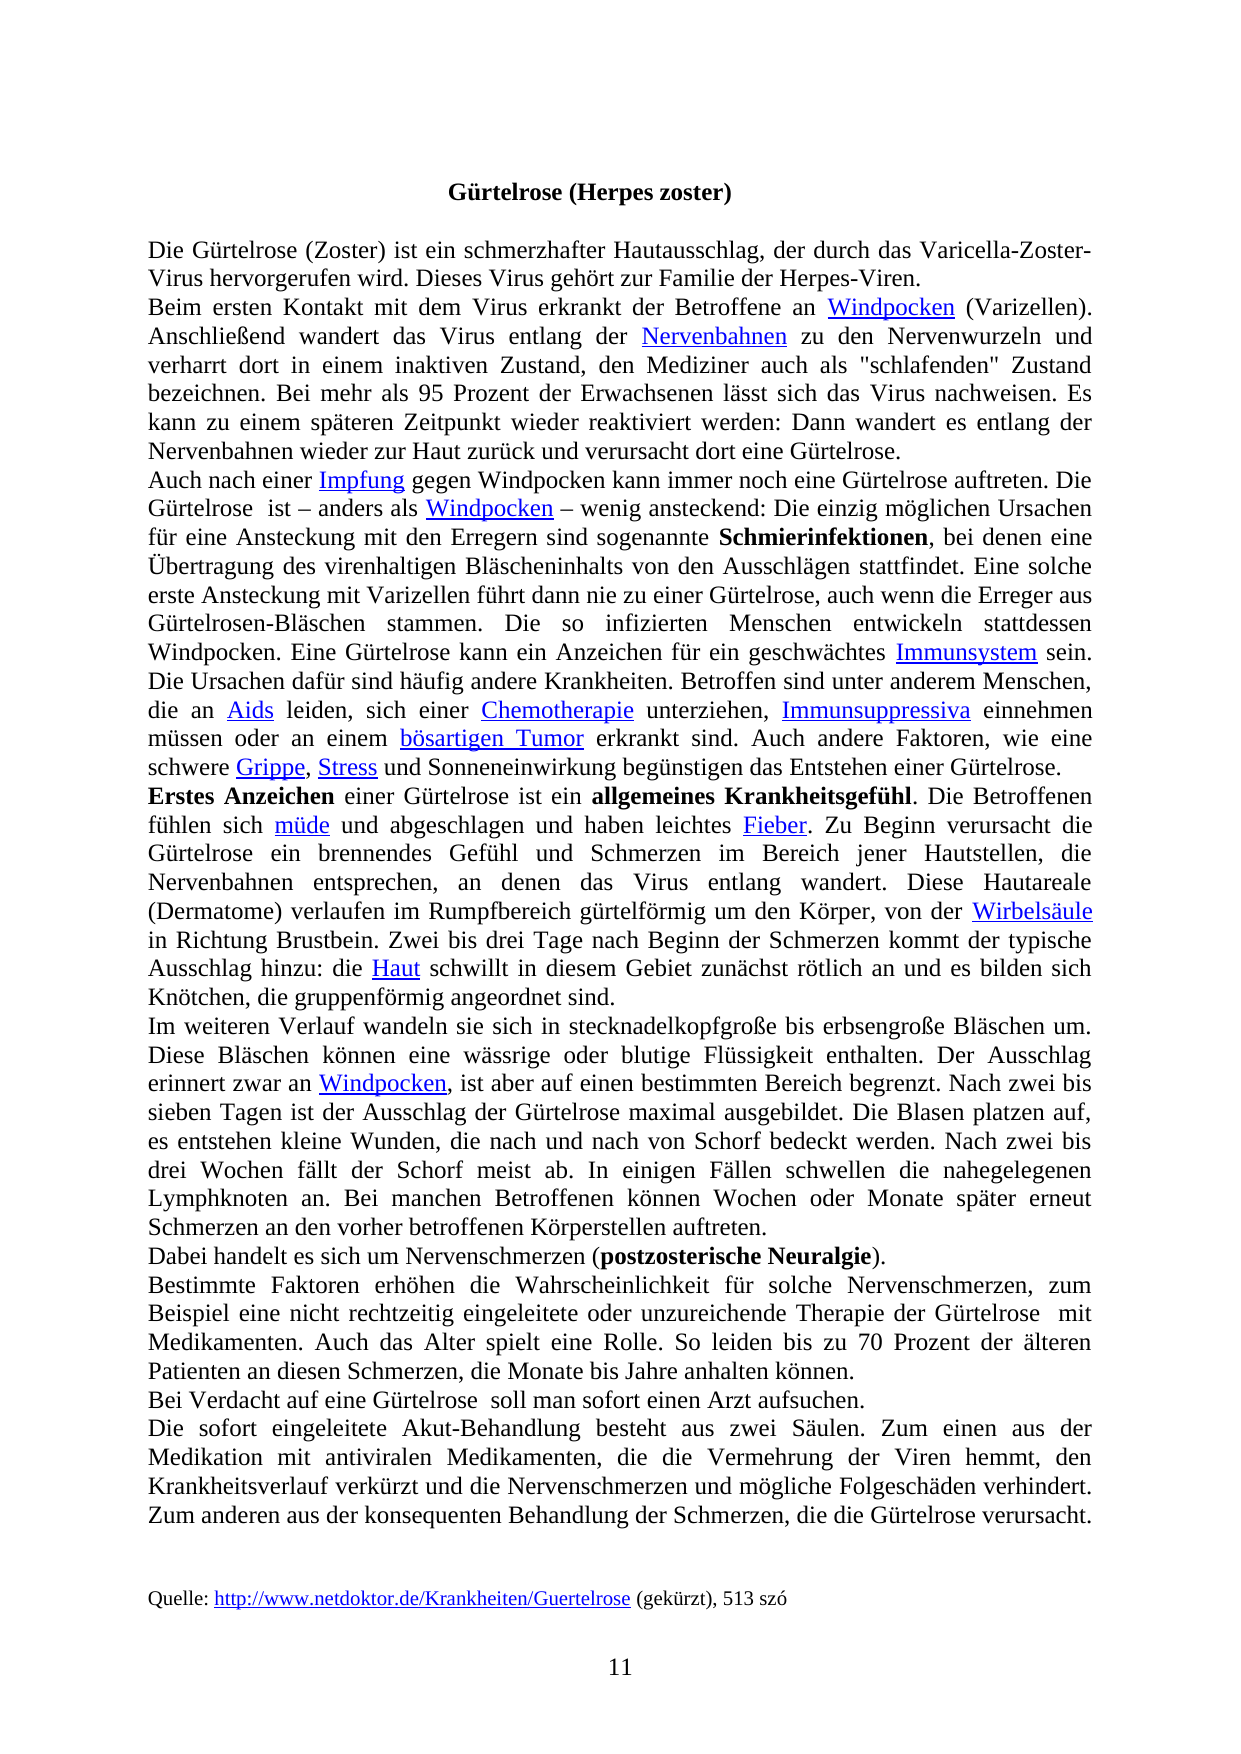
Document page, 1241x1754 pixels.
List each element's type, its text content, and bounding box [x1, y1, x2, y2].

text Bei Verdacht auf eine Gürtelrose soll man sofort einen Arzt aufsuchen. [148, 1385, 1093, 1413]
text Erstes Anzeichen einer Gürtelrose ist ein allgemeines Krankheitsgefühl. Die Betroffenen fühlen sich müde und abgeschlagen und haben leichtes Fieber. Zu Beginn verursacht die Gürtelrose ein brennendes Gefühl und Schmerzen im Bereich jener Hautstellen, die Nervenbahnen entsprechen, an denen das Virus entlang wandert. Diese Hautareale (Dermatome) verlaufen im Rumpfbereich gürtelförmig um den Körper, von der Wirbelsäule in Richtung Brustbein. Zwei bis drei Tage nach Beginn der Schmerzen kommt der typische Ausschlag hinzu: die Haut schwillt in diesem Gebiet zunächst rötlich an und es bilden sich Knötchen, die gruppenförmig angeordnet sind. [148, 781, 1093, 1011]
text Beim ersten Kontakt mit dem Virus erkrankt der Betroffene an Windpocken (Varizellen). Anschließend wandert das Virus entlang der Nervenbahnen zu den Nervenwurzeln und verharrt dort in einem inaktiven Zustand, den Mediziner auch als "schlafenden" Zustand bezeichnen. Bei mehr als 95 Prozent der Erwachsenen lässt sich das Virus nachweisen. Es kann zu einem späteren Zeitpunkt wieder reaktiviert werden: Dann wandert es entlang der Nervenbahnen wieder zur Haut zurück und verursacht dort eine Gürtelrose. [148, 292, 1093, 465]
text Quelle: http://www.netdoktor.de/Krankheiten/Guertelrose (gekürzt), 513 szó [148, 1586, 1093, 1610]
text Im weiteren Verlauf wandeln sie sich in stecknadelkopfgroße bis erbsengroße Bläschen um. Diese Bläschen können eine wässrige oder blutige Flüssigkeit enthalten. Der Ausschlag erinnert zwar an Windpocken, ist aber auf einen bestimmten Bereich begrenzt. Nach zwei bis sieben Tagen ist der Ausschlag der Gürtelrose maximal ausgebildet. Die Blasen platzen auf, es entstehen kleine Wunden, die nach und nach von Schorf bedeckt werden. Nach zwei bis drei Wochen fällt der Schorf meist ab. In einigen Fällen schwellen die nahegelegenen Lymphknoten an. Bei manchen Betroffenen können Wochen oder Monate später erneut Schmerzen an den vorher betroffenen Körperstellen auftreten. [148, 1011, 1093, 1241]
text Die sofort eingeleitete Akut-Behandlung besteht aus zwei Säulen. Zum einen aus der Medikation mit antiviralen Medikamenten, die die Vermehrung der Viren hemmt, den Krankheitsverlauf verkürzt und die Nervenschmerzen und mögliche Folgeschäden verhindert. Zum anderen aus der konsequenten Behandlung der Schmerzen, die die Gürtelrose verursacht. [148, 1413, 1093, 1528]
subtitle Gürtelrose (Herpes zoster) [373, 177, 1093, 206]
text Dabei handelt es sich um Nervenschmerzen (postzosterische Neuralgie). [148, 1241, 1093, 1270]
text Die Gürtelrose (Zoster) ist ein schmerzhafter Hautausschlag, der durch das Varicella-Zoster-Virus hervorgerufen wird. Dieses Virus gehört zur Familie der Herpes-Viren. [148, 235, 1093, 292]
text Auch nach einer Impfung gegen Windpocken kann immer noch eine Gürtelrose auftreten. Die Gürtelrose ist – anders als Windpocken – wenig ansteckend: Die einzig möglichen Ursachen für eine Ansteckung mit den Erregern sind sogenannte Schmierinfektionen, bei denen eine Übertragung des virenhaltigen Bläscheninhalts von den Ausschlägen stattfindet. Eine solche erste Ansteckung mit Varizellen führt dann nie zu einer Gürtelrose, auch wenn die Erreger aus Gürtelrosen-Bläschen stammen. Die so infizierten Menschen entwickeln stattdessen Windpocken. Eine Gürtelrose kann ein Anzeichen für ein geschwächtes Immunsystem sein. Die Ursachen dafür sind häufig andere Krankheiten. Betroffen sind unter anderem Menschen, die an Aids leiden, sich einer Chemotherapie unterziehen, Immunsuppressiva einnehmen müssen oder an einem bösartigen Tumor erkrankt sind. Auch andere Faktoren, wie eine schwere Grippe, Stress und Sonneneinwirkung begünstigen das Entstehen einer Gürtelrose. [148, 465, 1093, 781]
text Bestimmte Faktoren erhöhen die Wahrscheinlichkeit für solche Nervenschmerzen, zum Beispiel eine nicht rechtzeitig eingeleitete oder unzureichende Therapie der Gürtelrose mit Medikamenten. Auch das Alter spielt eine Rolle. So leiden bis zu 70 Prozent der älteren Patienten an diesen Schmerzen, die Monate bis Jahre anhalten können. [148, 1270, 1093, 1385]
